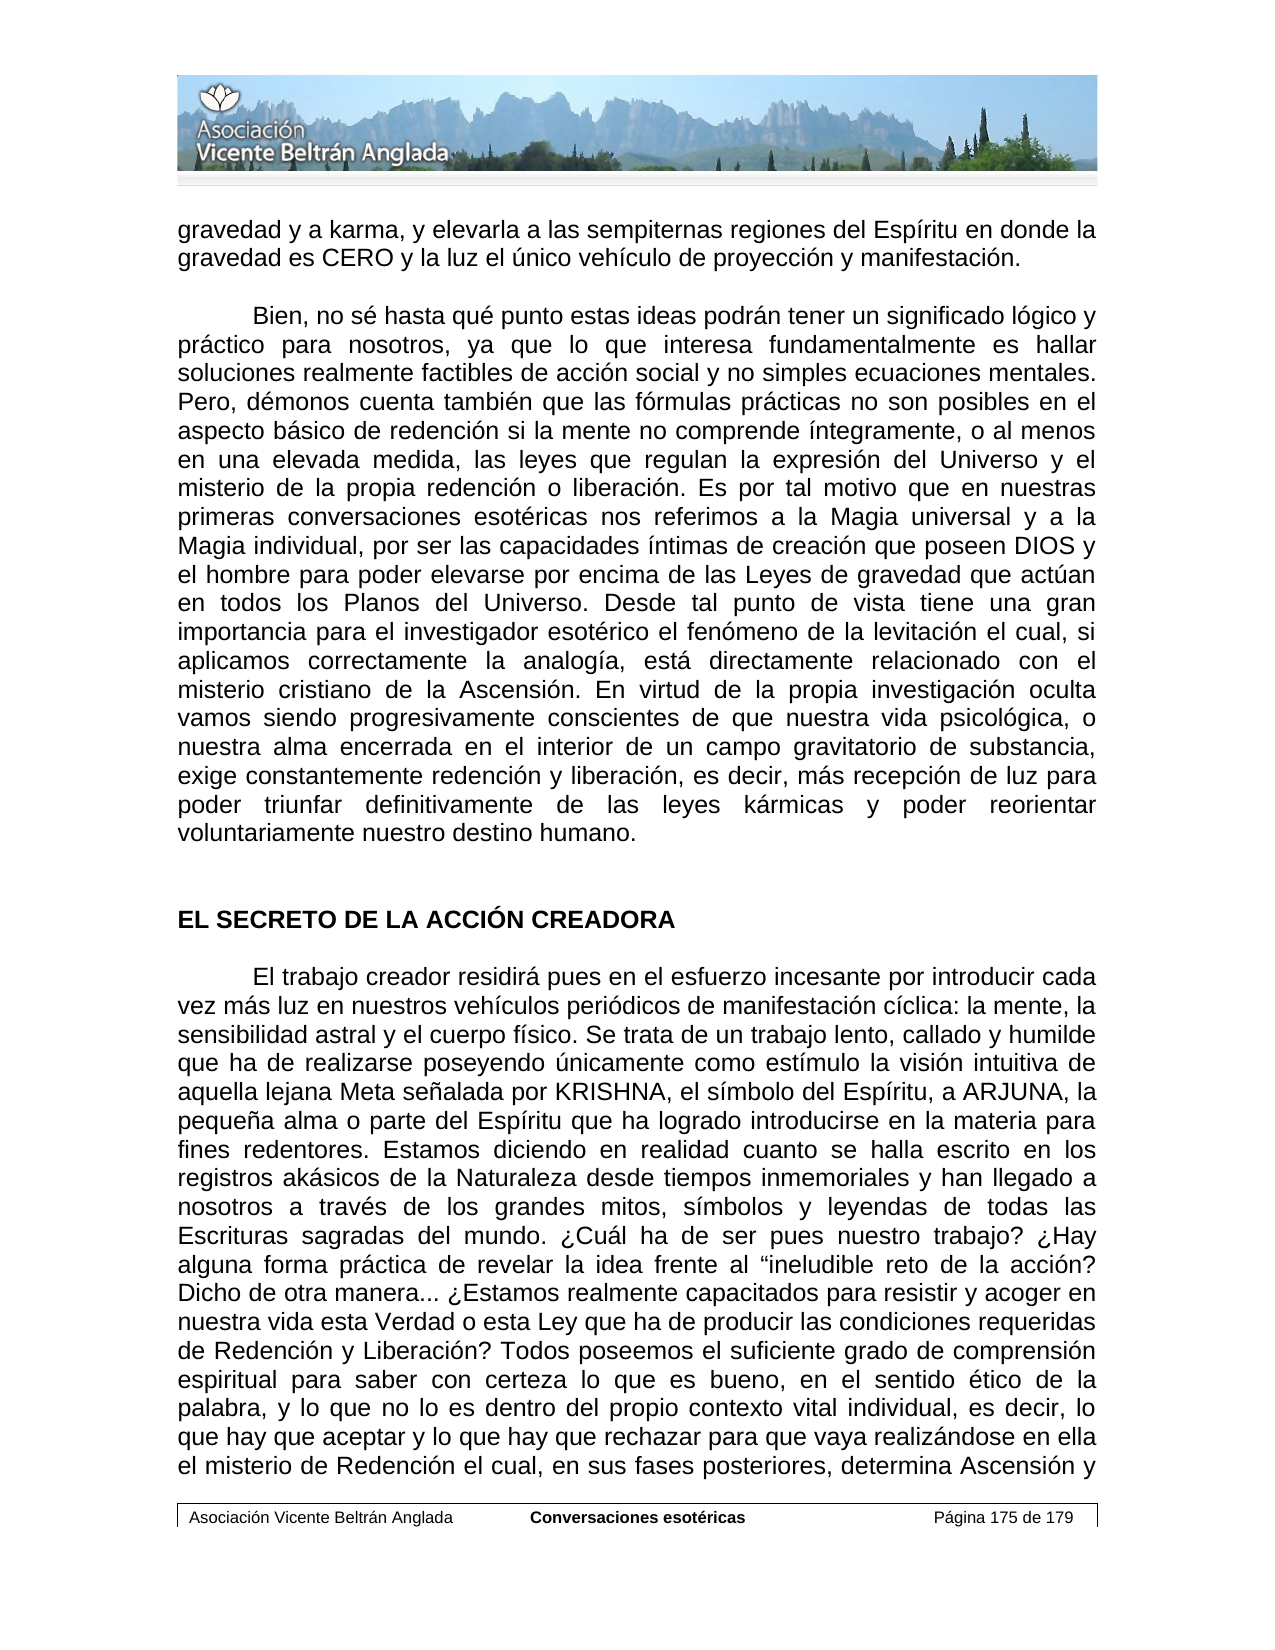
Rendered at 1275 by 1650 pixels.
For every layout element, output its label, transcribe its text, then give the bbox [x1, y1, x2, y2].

text Bien, no sé hasta qué punto estas ideas podrán tener un significado lógico y práctico para nosotros, ya que lo que interesa fundamentalmente es hallar soluciones realmente factibles de acción social y no simples ecuaciones mentales. Pero, démonos cuenta también que las fórmulas prácticas no son posibles en el aspecto básico de redención si la mente no comprende íntegramente, o al menos en una elevada medida, las leyes que regulan la expresión del Universo y el misterio de la propia redención o liberación. Es por tal motivo que en nuestras primeras conversaciones esotéricas nos referimos a la Magia universal y a la Magia individual, por ser las capacidades íntimas de creación que poseen DIOS y el hombre para poder elevarse por encima de las Leyes de gravedad que actúan en todos los Planos del Universo. Desde tal punto de vista tiene una gran importancia para el investigador esotérico el fenómeno de la levitación el cual, si aplicamos correctamente la analogía, está directamente relacionado con el misterio cristiano de la Ascensión. En virtud de la propia investigación oculta vamos siendo progresivamente conscientes de que nuestra vida psicológica, o nuestra alma encerrada en el interior de un campo gravitatorio de substancia, exige constantemente redención y liberación, es decir, más recepción de luz para poder triunfar definitivamente de las leyes kármicas y poder reorientar voluntariamente nuestro destino humano. [177, 301, 1098, 847]
picture [177, 75, 1098, 186]
text EL SECRETO DE LA ACCIÓN CREADORA [177, 905, 1098, 933]
